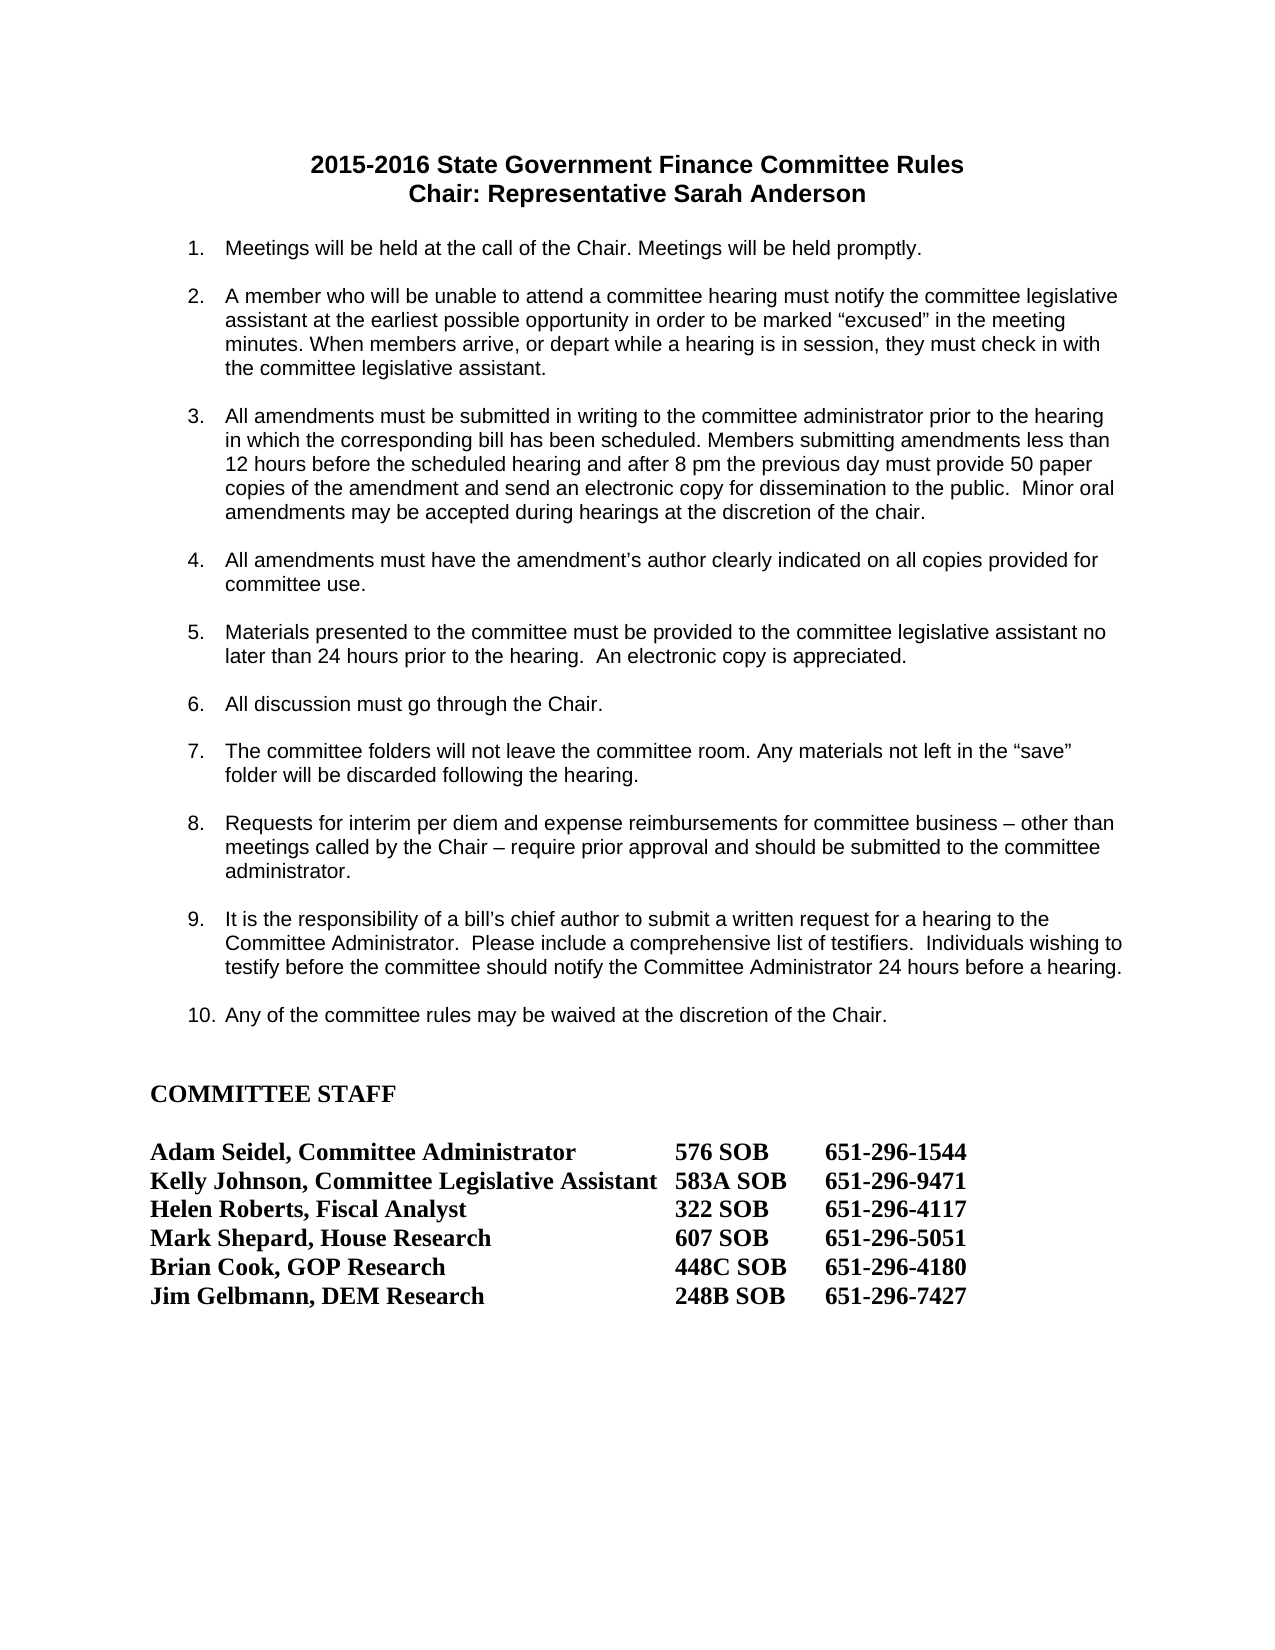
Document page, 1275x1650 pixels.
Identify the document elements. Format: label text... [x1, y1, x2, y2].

list All amendments must have the amendment’s author clearly indicated on all copies provided for committee use. [187, 548, 1125, 596]
list Materials presented to the committee must be provided to the committee legislative assistant no later than 24 hours prior to the hearing. An electronic copy is appreciated. [187, 619, 1125, 667]
text 2015-2016 State Government Finance Committee Rules [150, 150, 1125, 179]
list All amendments must be submitted in writing to the committee administrator prior to the hearing in which the corresponding bill has been scheduled. Members submitting amendments less than 12 hours before the scheduled hearing and after 8 pm the previous day must provide 50 paper copies of the amendment and send an electronic copy for dissemination to the public. Minor oral amendments may be accepted during hearings at the discretion of the chair. [187, 404, 1125, 524]
list The committee folders will not leave the committee room. Any materials not left in the “save” folder will be discarded following the hearing. [187, 739, 1125, 787]
text Adam Seidel, Committee Administrator 576 SOB 651-296-1544 [150, 1137, 1125, 1166]
text COMMITTEE STAFF [150, 1079, 1125, 1108]
text Mark Shepard, House Research 607 SOB 651-296-5051 [150, 1223, 1125, 1252]
list It is the responsibility of a bill’s chief author to submit a written request for a hearing to the Committee Administrator. Please include a comprehensive list of testifiers. Individuals wishing to testify before the committee should notify the Committee Administrator 24 hours before a hearing. [187, 907, 1125, 979]
list All discussion must go through the Chair. [187, 691, 1125, 715]
text Jim Gelbmann, DEM Research 248B SOB 651-296-7427 [150, 1281, 1125, 1309]
list Requests for interim per diem and expense reimbursements for committee business – other than meetings called by the Chair – require prior approval and should be submitted to the committee administrator. [187, 811, 1125, 883]
list Any of the committee rules may be waived at the discretion of the Chair. [187, 1003, 1125, 1027]
text Brian Cook, GOP Research 448C SOB 651-296-4180 [150, 1252, 1125, 1281]
text Helen Roberts, Fiscal Analyst 322 SOB 651-296-4117 [150, 1194, 1125, 1223]
text Kelly Johnson, Committee Legislative Assistant 583A SOB 651-296-9471 [150, 1166, 1125, 1194]
list Meetings will be held at the call of the Chair. Meetings will be held promptly. [187, 236, 1125, 260]
text Chair: Representative Sarah Anderson [150, 179, 1125, 207]
list A member who will be unable to attend a committee hearing must notify the committee legislative assistant at the earliest possible opportunity in order to be marked “excused” in the meeting minutes. When members arrive, or depart while a hearing is in session, they must check in with the committee legislative assistant. [187, 284, 1125, 380]
